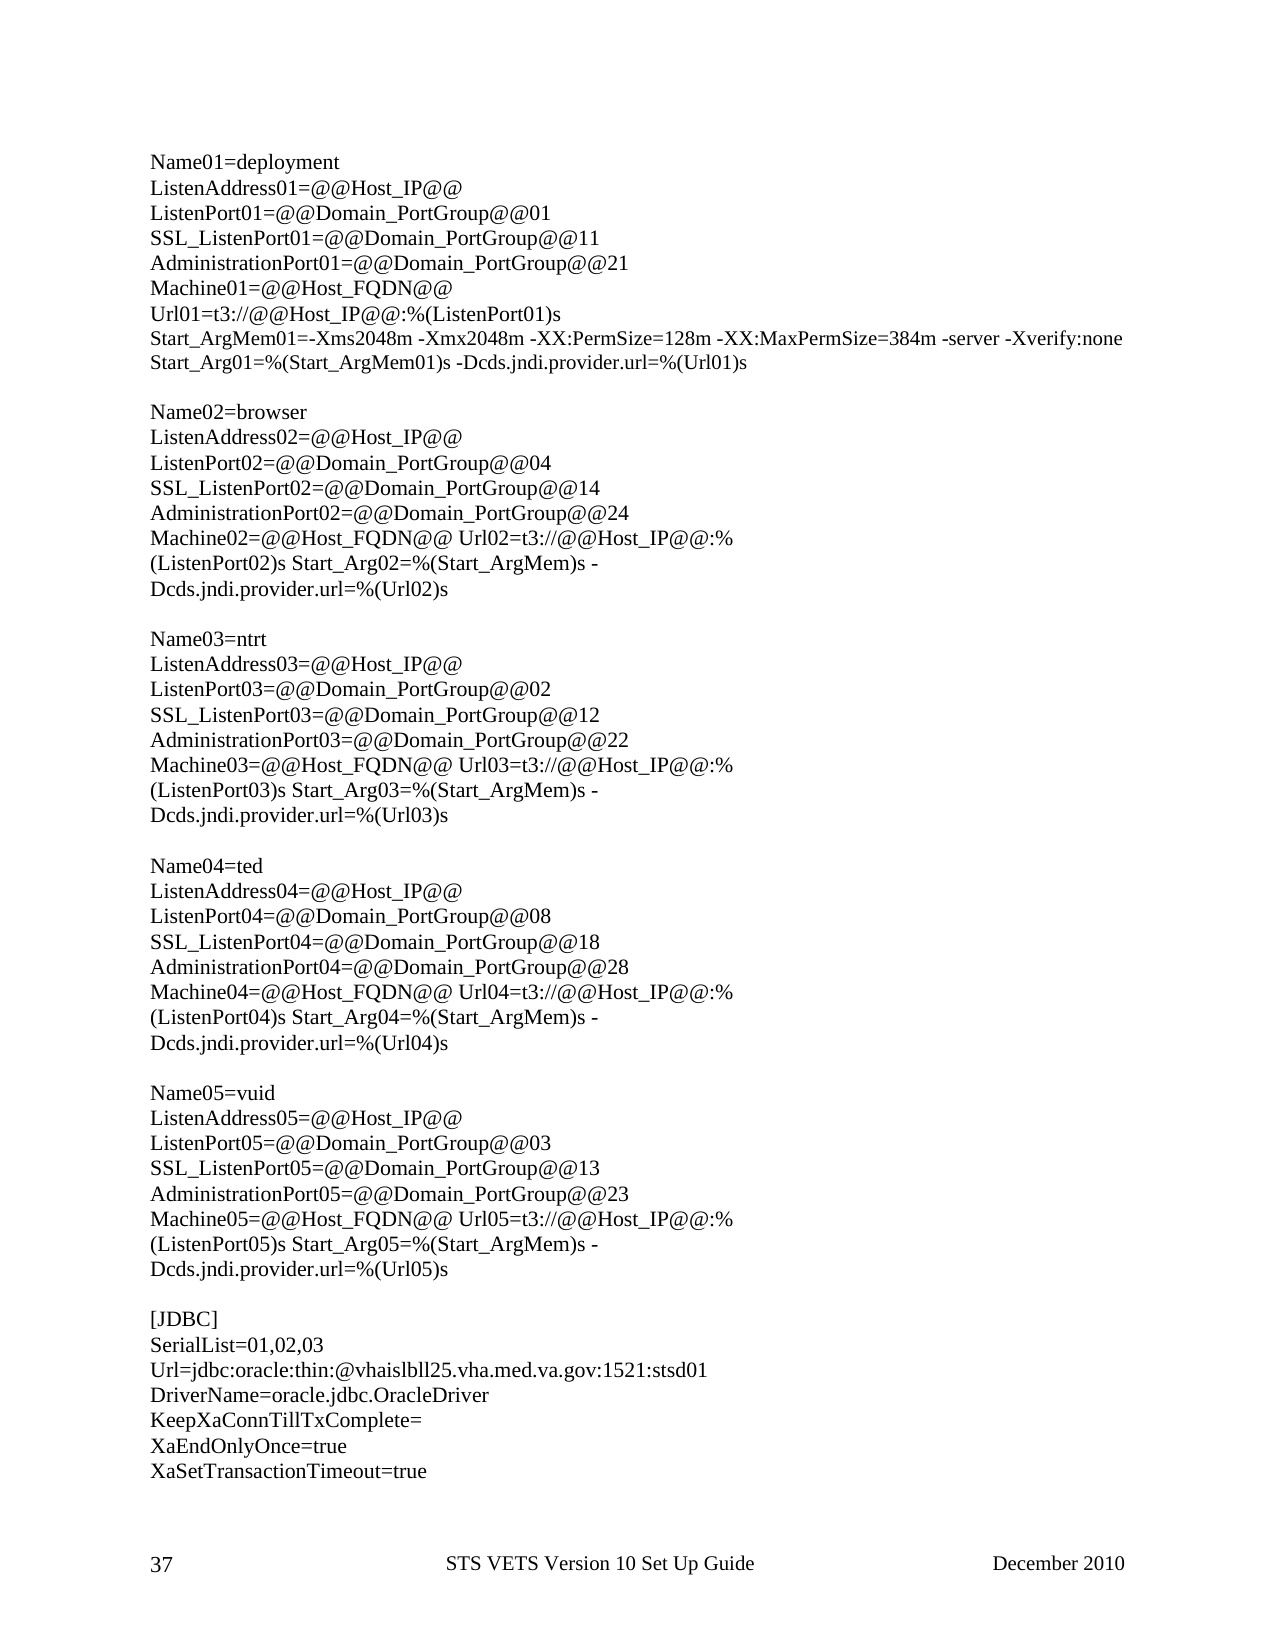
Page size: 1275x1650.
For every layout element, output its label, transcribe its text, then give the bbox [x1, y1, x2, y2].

text Name04=ted ListenAddress04=@@Host_IP@@ ListenPort04=@@Domain_PortGroup@@08 [150, 853, 554, 929]
text SerialList=01,02,03 Url=jdbc:oracle:thin:@vhaislbll25.vha.med.va.gov:1521:stsd01 DriverName=oracle.jdbc.OracleDriver KeepXaConnTillTxComplete= [150, 1332, 711, 1433]
text AdministrationPort02=@@Domain_PortGroup@@24 Machine02=@@Host_FQDN@@ Url02=t3://@@Host_IP@@:%(ListenPort02)s Start_Arg02=%(Start_ArgMem)s -Dcds.jndi.provider.url=%(Url02)s [150, 500, 757, 601]
text SSL_ListenPort05=@@Domain_PortGroup@@13 AdministrationPort05=@@Domain_PortGroup@@23 Machine05=@@Host_FQDN@@ Url05=t3://@@Host_IP@@:%(ListenPort05)s Start_Arg05=%(Start_ArgMem)s -Dcds.jndi.provider.url=%(Url05)s [150, 1155, 757, 1281]
text Name02=browser ListenAddress02=@@Host_IP@@ ListenPort02=@@Domain_PortGroup@@04 SSL_ListenPort02=@@Domain_PortGroup@@14 [150, 399, 602, 500]
text SSL_ListenPort04=@@Domain_PortGroup@@18 AdministrationPort04=@@Domain_PortGroup@@28 Machine04=@@Host_FQDN@@ Url04=t3://@@Host_IP@@:%(ListenPort04)s Start_Arg04=%(Start_ArgMem)s -Dcds.jndi.provider.url=%(Url04)s [150, 929, 757, 1055]
text Name03=ntrt ListenAddress03=@@Host_IP@@ ListenPort03=@@Domain_PortGroup@@02 [150, 626, 554, 702]
text Name05=vuid ListenAddress05=@@Host_IP@@ ListenPort05=@@Domain_PortGroup@@03 [150, 1080, 554, 1155]
text SSL_ListenPort03=@@Domain_PortGroup@@12 AdministrationPort03=@@Domain_PortGroup@@22 Machine03=@@Host_FQDN@@ Url03=t3://@@Host_IP@@:%(ListenPort03)s Start_Arg03=%(Start_ArgMem)s -Dcds.jndi.provider.url=%(Url03)s [150, 702, 757, 828]
text Name01=deployment ListenAddress01=@@Host_IP@@ ListenPort01=@@Domain_PortGroup@@01 SSL_ListenPort01=@@Domain_PortGroup@@11 AdministrationPort01=@@Domain_PortGroup@@21 Machine01=@@Host_FQDN@@ Url01=t3://@@Host_IP@@:%(ListenPort01)s [150, 149, 631, 326]
text XaEndOnlyOnce=true XaSetTransactionTimeout=true [150, 1433, 429, 1483]
text [JDBC] [150, 1307, 1156, 1332]
text Start_ArgMem01=-Xms2048m -Xmx2048m -XX:PermSize=128m -XX:MaxPermSize=384m -server -Xverify:none Start_Arg01=%(Start_ArgMem01)s -Dcds.jndi.provider.url=%(Url01)s [150, 326, 1156, 374]
